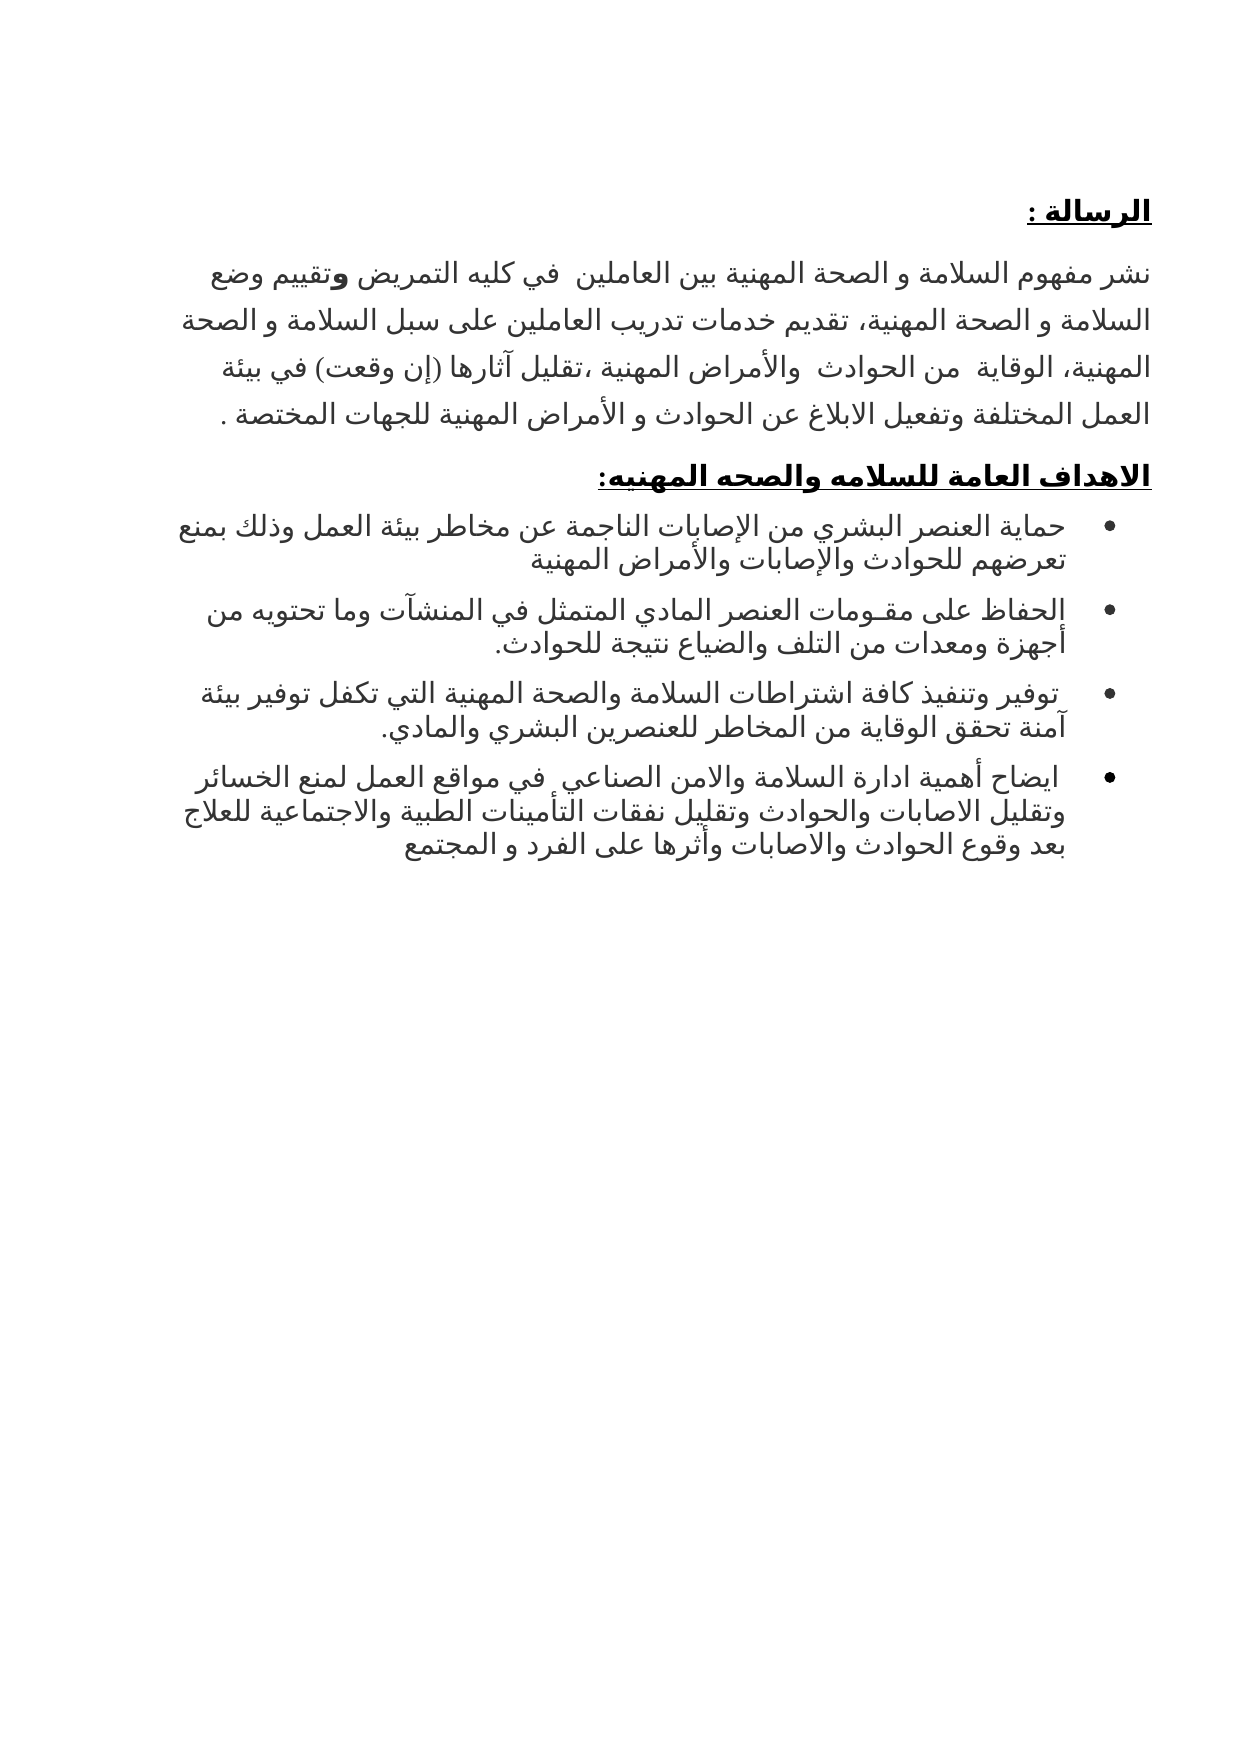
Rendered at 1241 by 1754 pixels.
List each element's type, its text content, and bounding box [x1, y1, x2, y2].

list توفير وتنفيذ كافة اشتراطات السلامة والصحة المهنية التي تكفل توفير بيئة آمنة تحقق الوقاية من المخاطر للعنصرين البشري والمادي. [177, 676, 1105, 744]
list ايضاح أهمية ادارة السلامة والامن الصناعي في مواقع العمل لمنع الخسائر وتقليل الاصابات والحوادث وتقليل نفقات التأمينات الطبية والاجتماعية للعلاج بعد وقوع الحوادث والاصابات وأثرها على الفرد و المجتمع [177, 760, 1105, 861]
text الرسالة : [177, 181, 1152, 227]
text نشر مفهوم السلامة و الصحة المهنية بين العاملين في كليه التمريض وتقييم وضع السلامة و الصحة المهنية، تقديم خدمات تدريب العاملين على سبل السلامة و الصحة المهنية، الوقاية من الحوادث والأمراض المهنية ،تقليل آثارها (إن وقعت) في بيئة العمل المختلفة وتفعيل الابلاغ عن الحوادث و الأمراض المهنية للجهات المختصة . [177, 243, 1152, 431]
list الحفاظ على مقـومات العنصر المادي المتمثل في المنشآت وما تحتويه من أجهزة ومعدات من التلف والضياع نتيجة للحوادث. [177, 593, 1105, 660]
text الاهداف العامة للسلامه والصحه المهنيه: [177, 446, 1152, 493]
list حماية العنصر البشري من الإصابات الناجمة عن مخاطر بيئة العمل وذلك بمنع تعرضهم للحوادث والإصابات والأمراض المهنية [177, 509, 1105, 576]
